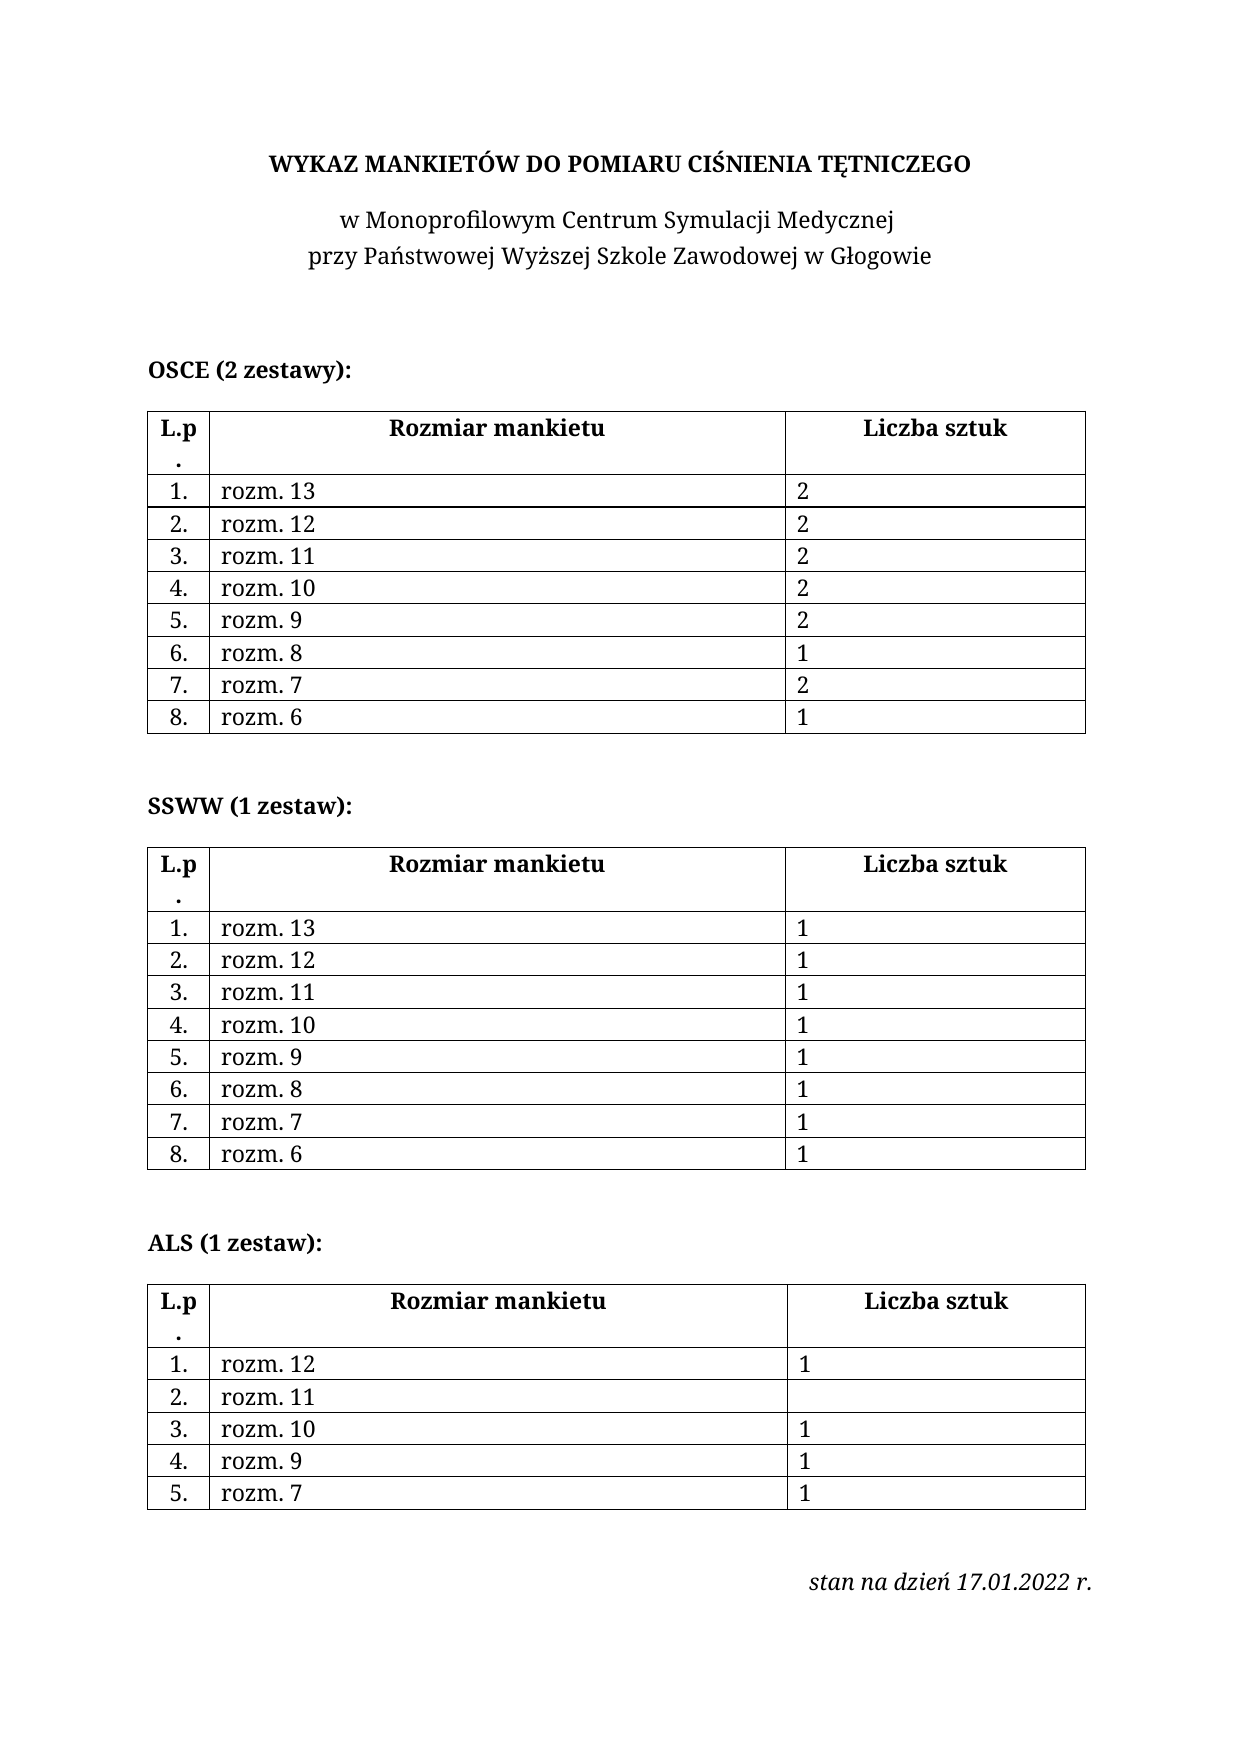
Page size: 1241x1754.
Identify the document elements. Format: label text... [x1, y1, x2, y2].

table_cell 1 [786, 1073, 1085, 1104]
table_header L.p. [148, 412, 209, 474]
table_cell 1 [788, 1477, 1085, 1508]
table_cell rozm. 10 [210, 1413, 787, 1444]
table_cell 1. [148, 475, 209, 506]
table_cell 1 [788, 1348, 1085, 1379]
table_cell 1 [786, 912, 1085, 943]
table_cell 3. [148, 976, 209, 1007]
table_cell rozm. 7 [210, 1105, 785, 1137]
table_cell 4. [148, 1445, 209, 1476]
table_cell [788, 1380, 1085, 1412]
table_cell 3. [148, 1413, 209, 1444]
table_cell 2. [148, 944, 209, 975]
table_cell 4. [148, 1009, 209, 1040]
table_cell 5. [148, 604, 209, 636]
table_cell 4. [148, 572, 209, 603]
table_cell 2 [786, 475, 1085, 506]
table_header Liczba sztuk [786, 848, 1085, 911]
table_cell 7. [148, 1105, 209, 1137]
table_header Rozmiar mankietu [210, 1285, 787, 1347]
table_cell 1 [788, 1413, 1085, 1444]
table_header Liczba sztuk [786, 412, 1085, 474]
text stan na dzień 17.01.2022 r. [148, 1566, 1093, 1598]
table_cell 1 [786, 944, 1085, 975]
table_cell rozm. 11 [210, 1380, 787, 1412]
text OSCE (2 zestawy): [148, 354, 1093, 385]
text w Monoprofilowym Centrum Symulacji Medycznej przy Państwowej Wyższej Szkole Zawodowej w Głogowie [148, 204, 1093, 272]
table_cell 1 [786, 701, 1085, 732]
table_cell rozm. 10 [210, 1009, 785, 1040]
table_cell 1 [786, 1138, 1085, 1169]
table_cell 2. [148, 1380, 209, 1412]
table_header Liczba sztuk [788, 1285, 1085, 1347]
table_cell rozm. 6 [210, 1138, 785, 1169]
table_header Rozmiar mankietu [210, 412, 785, 474]
table_cell rozm. 8 [210, 637, 785, 668]
table_cell 2 [786, 604, 1085, 636]
table_header L.p. [148, 1285, 209, 1347]
table_cell rozm. 13 [210, 475, 785, 506]
table_cell 5. [148, 1041, 209, 1072]
table_cell 2. [148, 508, 209, 539]
table_cell rozm. 12 [210, 508, 785, 539]
table_cell 1 [786, 637, 1085, 668]
table_cell 6. [148, 637, 209, 668]
table_cell rozm. 12 [210, 1348, 787, 1379]
table_cell rozm. 12 [210, 944, 785, 975]
table_cell 8. [148, 701, 209, 732]
table_cell rozm. 11 [210, 540, 785, 571]
table_cell 7. [148, 669, 209, 700]
table_cell 6. [148, 1073, 209, 1104]
table_cell rozm. 11 [210, 976, 785, 1007]
table_cell rozm. 8 [210, 1073, 785, 1104]
table_cell rozm. 7 [210, 669, 785, 700]
table_cell 1. [148, 1348, 209, 1379]
table_cell rozm. 9 [210, 1445, 787, 1476]
text ALS (1 zestaw): [148, 1227, 1093, 1258]
table_cell 5. [148, 1477, 209, 1508]
table_cell 1 [786, 1041, 1085, 1072]
table_cell rozm. 6 [210, 701, 785, 732]
table_header L.p. [148, 848, 209, 911]
table_cell 2 [786, 669, 1085, 700]
table_cell 1. [148, 912, 209, 943]
table_cell rozm. 9 [210, 604, 785, 636]
text WYKAZ MANKIETÓW DO POMIARU CIŚNIENIA TĘTNICZEGO [148, 148, 1093, 179]
table_cell rozm. 13 [210, 912, 785, 943]
table_cell 1 [788, 1445, 1085, 1476]
text SSWW (1 zestaw): [148, 790, 1093, 822]
table_cell 2 [786, 572, 1085, 603]
table_cell 1 [786, 1105, 1085, 1137]
table_cell rozm. 7 [210, 1477, 787, 1508]
table_cell 3. [148, 540, 209, 571]
table_cell 1 [786, 976, 1085, 1007]
table_header Rozmiar mankietu [210, 848, 785, 911]
table_cell 1 [786, 1009, 1085, 1040]
table_cell 8. [148, 1138, 209, 1169]
table_cell rozm. 10 [210, 572, 785, 603]
table_cell 2 [786, 540, 1085, 571]
table_cell 2 [786, 508, 1085, 539]
table_cell rozm. 9 [210, 1041, 785, 1072]
